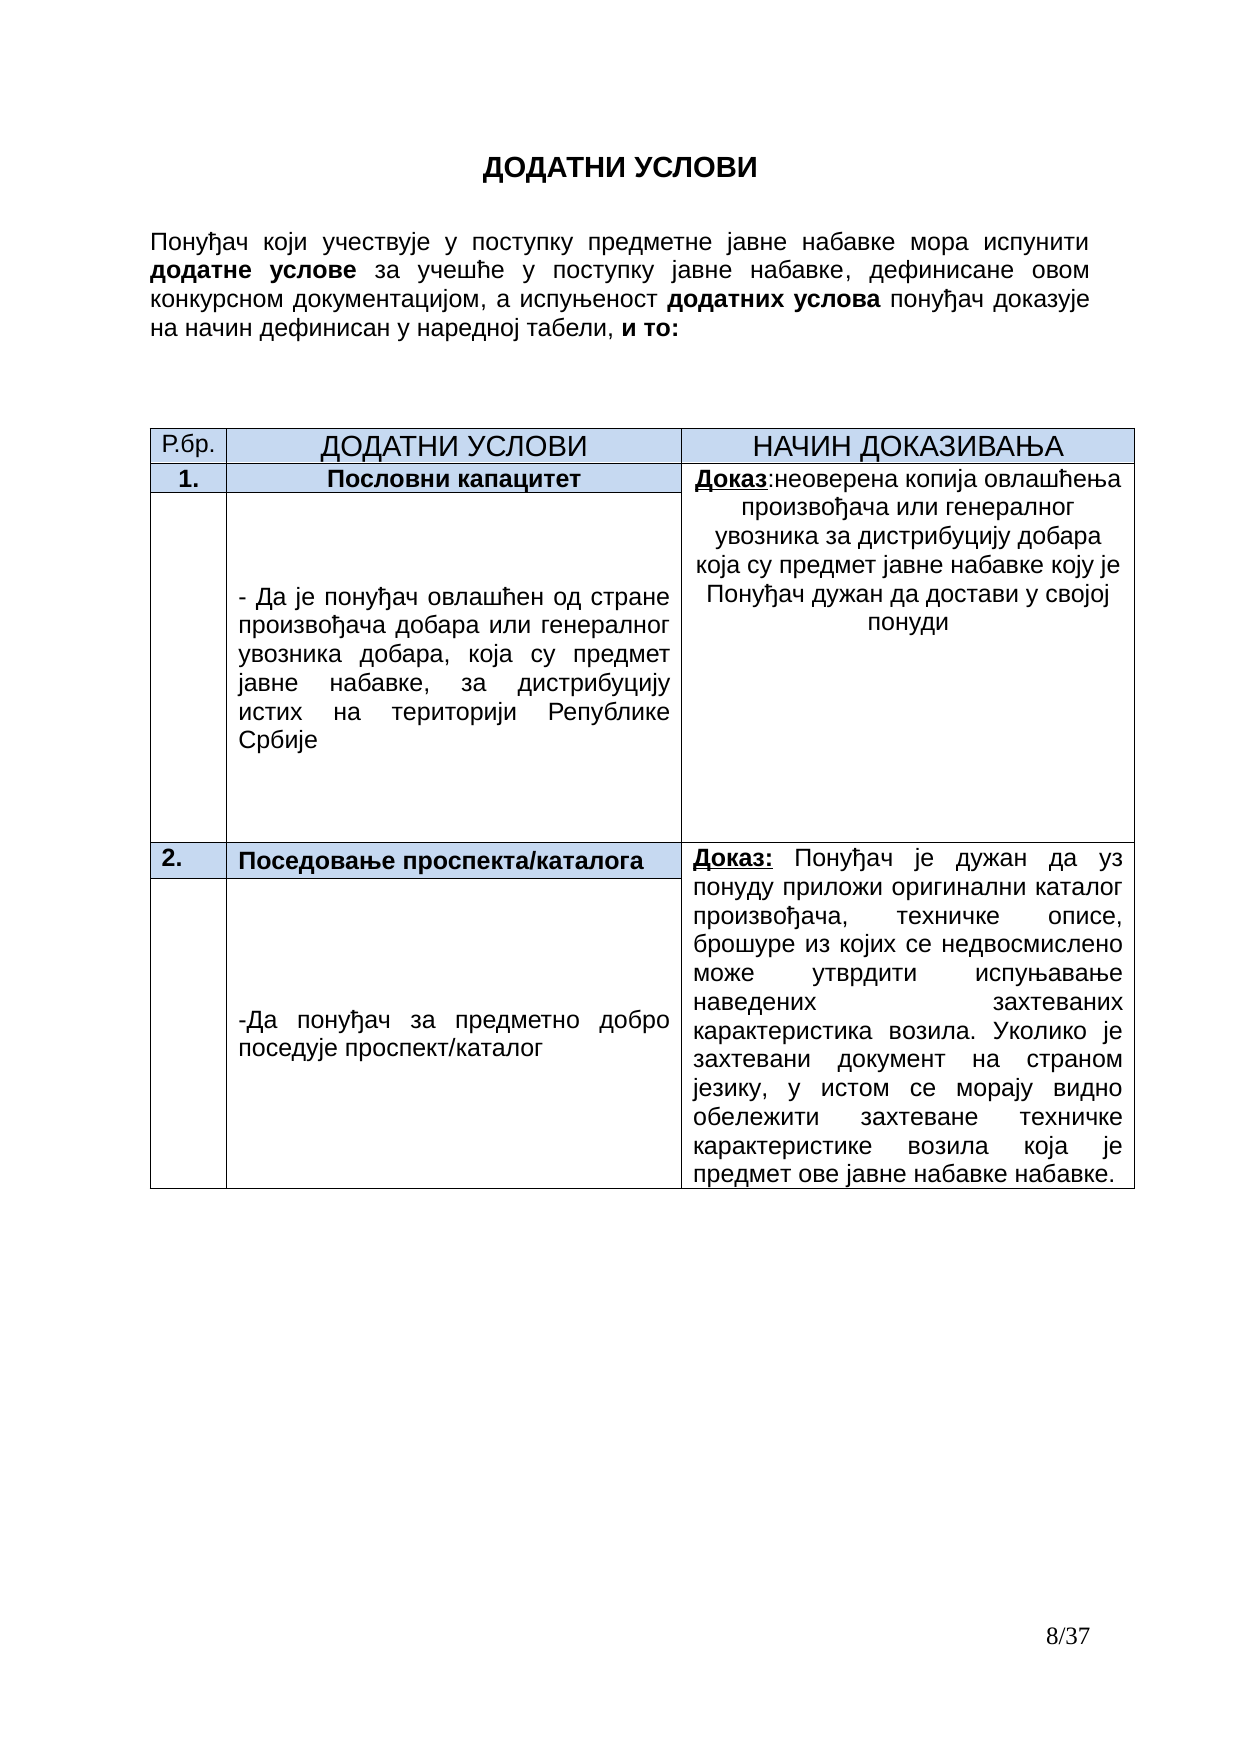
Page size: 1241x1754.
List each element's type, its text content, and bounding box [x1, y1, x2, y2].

list ДОДАТНИ УСЛОВИ [150, 150, 1090, 183]
list Понуђач који учествује у поступку предметне јавне набавке мора испунити додатне услове за учешће у поступку јавне набавке, дефинисане овом конкурсном документацијом, а испуњеност додатних услова понуђач доказује на начин дефинисан у наредној табели, и то: [150, 227, 1090, 342]
table_header НАЧИН ДОКАЗИВАЊА [682, 429, 1134, 462]
table_header Р.бр. [151, 429, 226, 462]
table_cell 1. [151, 464, 226, 492]
table_cell -Да понуђач за предметно добро поседује проспект/каталог [227, 879, 681, 1188]
table_cell - Да је понуђач овлашћен од стране произвођача добара или генералног увозника добара, која су предмет јавне набавке, за дистрибуцију истих на територији Републике Србије [227, 493, 681, 842]
table_cell Пословни капацитет [227, 464, 681, 492]
table_header ДОДАТНИ УСЛОВИ [227, 429, 681, 462]
table_cell Доказ:неоверена копија овлашћења произвођача или генералног увозника за дистрибуцију добара која су предмет јавне набавке коју је Понуђач дужан да достави у својој понуди [682, 464, 1134, 842]
table_cell Поседовање проспекта/каталога [227, 843, 681, 878]
table_cell 2. [151, 843, 226, 878]
table_cell [151, 879, 226, 1188]
table_cell [151, 493, 226, 842]
table_cell Доказ: Понуђач је дужан да уз понуду приложи оригинални каталог произвођача, техничке описе, брошуре из којих се недвосмислено може утврдити испуњавање наведених захтеваних карактеристика возила. Уколико је захтевани документ на страном језику, у истом се морају видно обележити захтеване техничке карактеристике возила која је предмет ове јавне набавке набавке. [682, 843, 1134, 1188]
